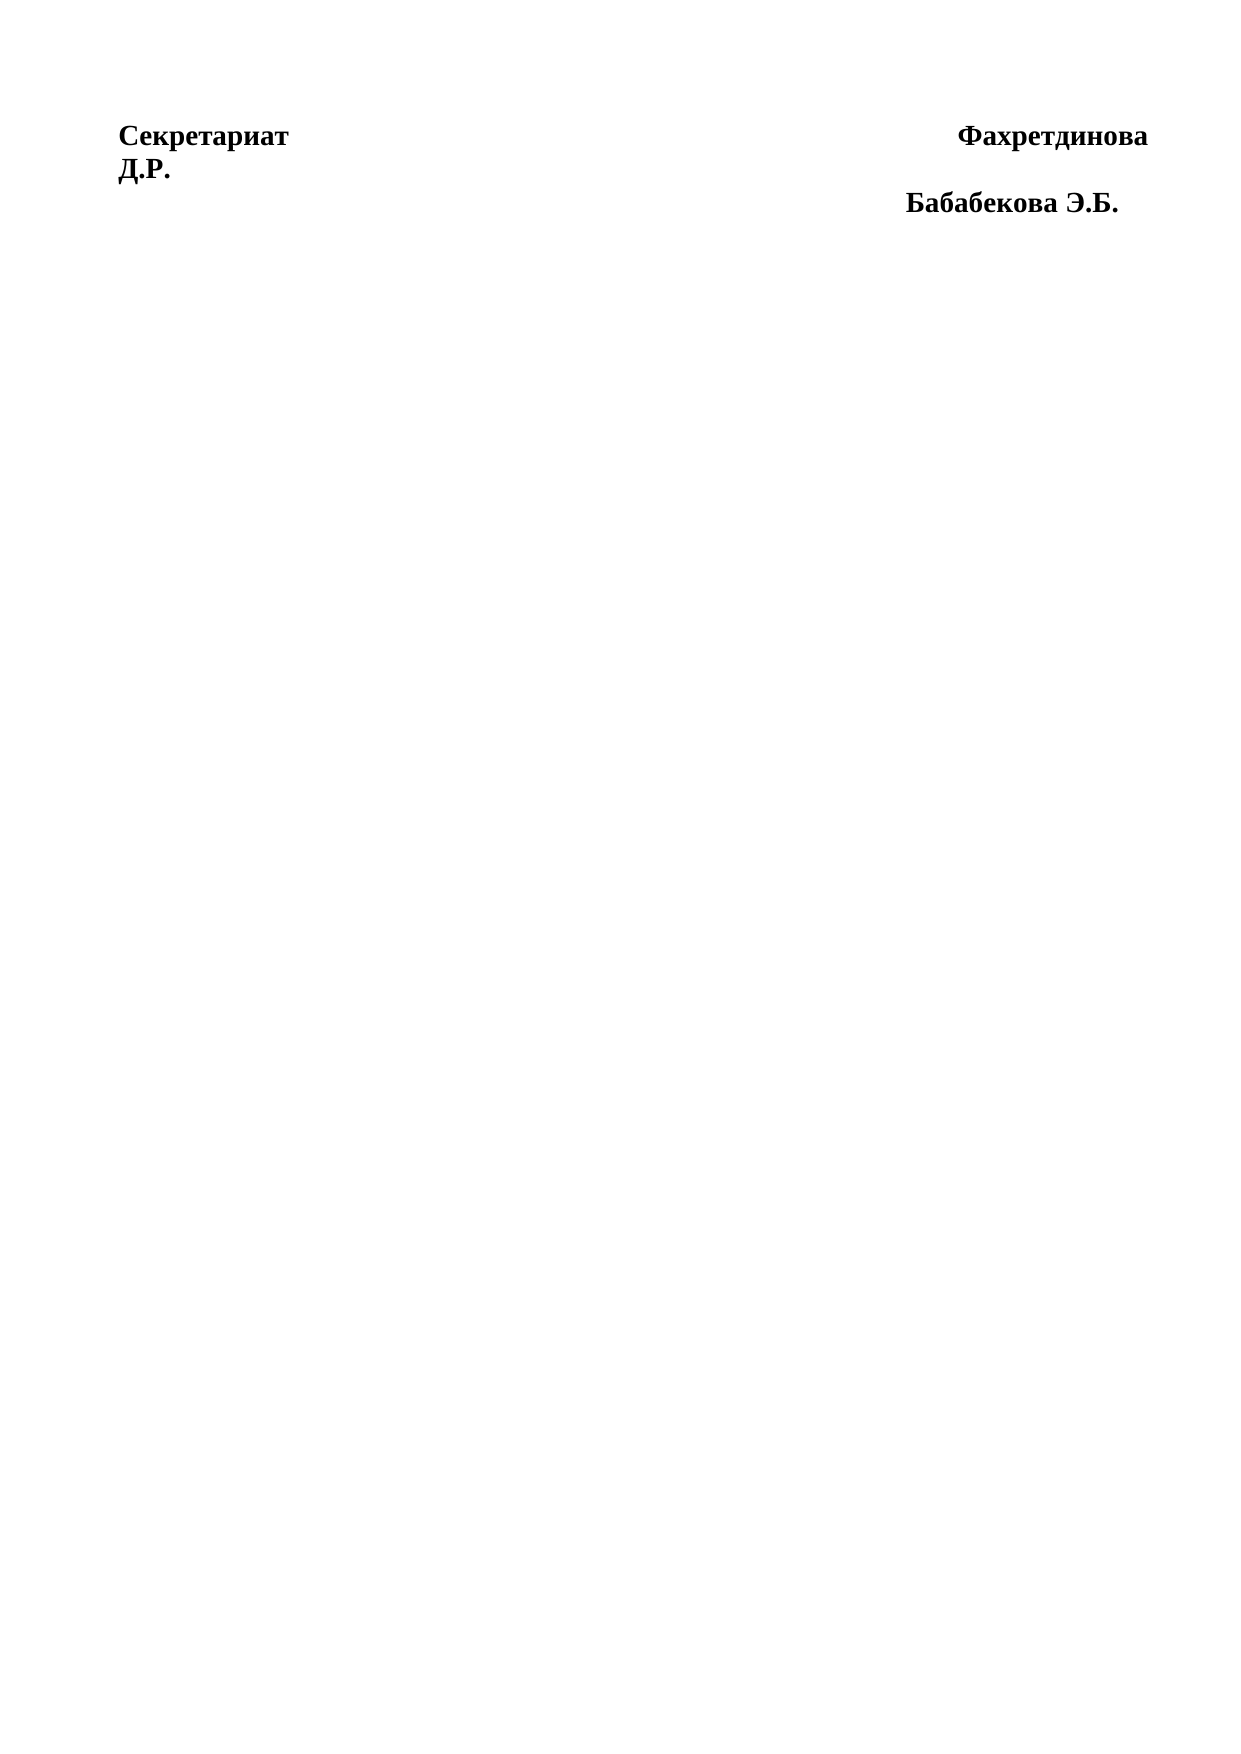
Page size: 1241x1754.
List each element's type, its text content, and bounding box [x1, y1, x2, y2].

text Секретариат Фахретдинова Д.Р. [118, 118, 1152, 185]
text Бабабекова Э.Б. [118, 185, 1152, 219]
